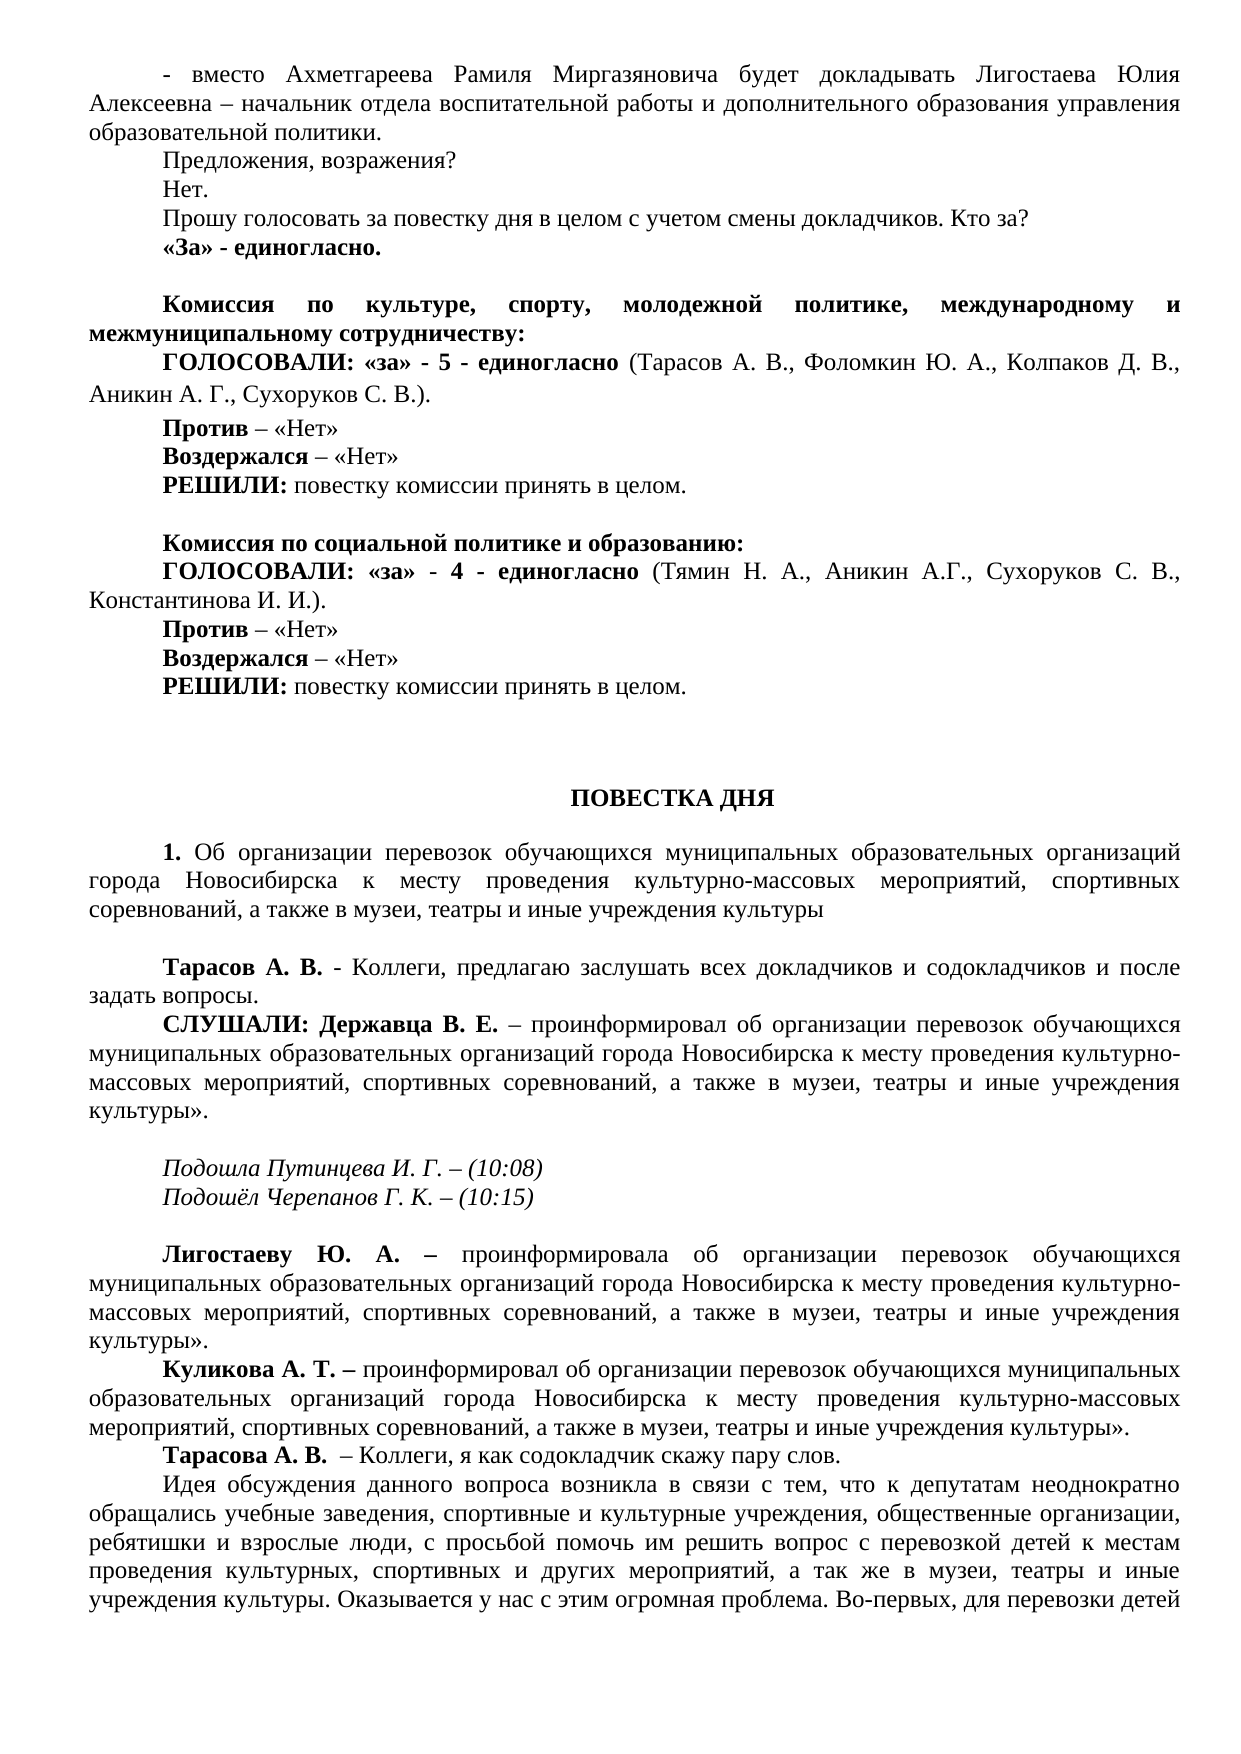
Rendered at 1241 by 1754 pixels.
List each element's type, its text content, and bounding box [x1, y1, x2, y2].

text Воздержался – «Нет» [89, 643, 1181, 671]
text Тарасов А. В. - Коллеги, предлагаю заслушать всех докладчиков и содокладчиков и после задать вопросы. [89, 952, 1181, 1009]
text Куликова А. Т. – проинформировал об организации перевозок обучающихся муниципальных образовательных организаций города Новосибирска к месту проведения культурно-массовых мероприятий, спортивных соревнований, а также в музеи, театры и иные учреждения культуры». [89, 1354, 1181, 1440]
text 1. Об организации перевозок обучающихся муниципальных образовательных организаций города Новосибирска к месту проведения культурно-массовых мероприятий, спортивных соревнований, а также в музеи, театры и иные учреждения культуры [89, 837, 1181, 923]
text - вместо Ахметгареева Рамиля Миргазяновича будет докладывать Лигостаева Юлия Алексеевна – начальник отдела воспитательной работы и дополнительного образования управления образовательной политики. [89, 59, 1181, 145]
text Предложения, возражения? [89, 145, 1181, 174]
text СЛУШАЛИ: Державца В. Е. – проинформировал об организации перевозок обучающихся муниципальных образовательных организаций города Новосибирска к месту проведения культурно-массовых мероприятий, спортивных соревнований, а также в музеи, театры и иные учреждения культуры». [89, 1009, 1181, 1124]
text Против – «Нет» [89, 413, 1181, 441]
list ПОВЕСТКА ДНЯ [164, 783, 1181, 811]
text Подошёл Черепанов Г. К. – (10:15) [89, 1182, 1181, 1210]
text Лигостаеву Ю. А. – проинформировала об организации перевозок обучающихся муниципальных образовательных организаций города Новосибирска к месту проведения культурно-массовых мероприятий, спортивных соревнований, а также в музеи, театры и иные учреждения культуры». [89, 1239, 1181, 1354]
text «За» - единогласно. [89, 232, 1181, 260]
text Тарасова А. В. – Коллеги, я как содокладчик скажу пару слов. [89, 1440, 1181, 1469]
text Подошла Путинцева И. Г. – (10:08) [89, 1153, 1181, 1182]
text Прошу голосовать за повестку дня в целом с учетом смены докладчиков. Кто за? [89, 203, 1181, 232]
title Комиссия по культуре, спорту, молодежной политике, международному и межмуниципальному сотрудничеству: [89, 289, 1181, 347]
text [89, 1469, 1181, 1613]
text ГОЛОСОВАЛИ: «за» - 5 - единогласно (Тарасов А. В., Фоломкин Ю. А., Колпаков Д. В., Аникин А. Г., Сухоруков С. В.). [89, 347, 1181, 408]
text РЕШИЛИ: повестку комиссии принять в целом. [89, 671, 1181, 700]
text РЕШИЛИ: повестку комиссии принять в целом. [89, 470, 1181, 499]
title Комиссия по социальной политике и образованию: [89, 528, 1181, 556]
text Против – «Нет» [89, 614, 1181, 643]
text Нет. [89, 174, 1181, 203]
text Воздержался – «Нет» [89, 441, 1181, 470]
text ГОЛОСОВАЛИ: «за» - 4 - единогласно (Тямин Н. А., Аникин А.Г., Сухоруков С. В., Константинова И. И.). [89, 556, 1181, 614]
